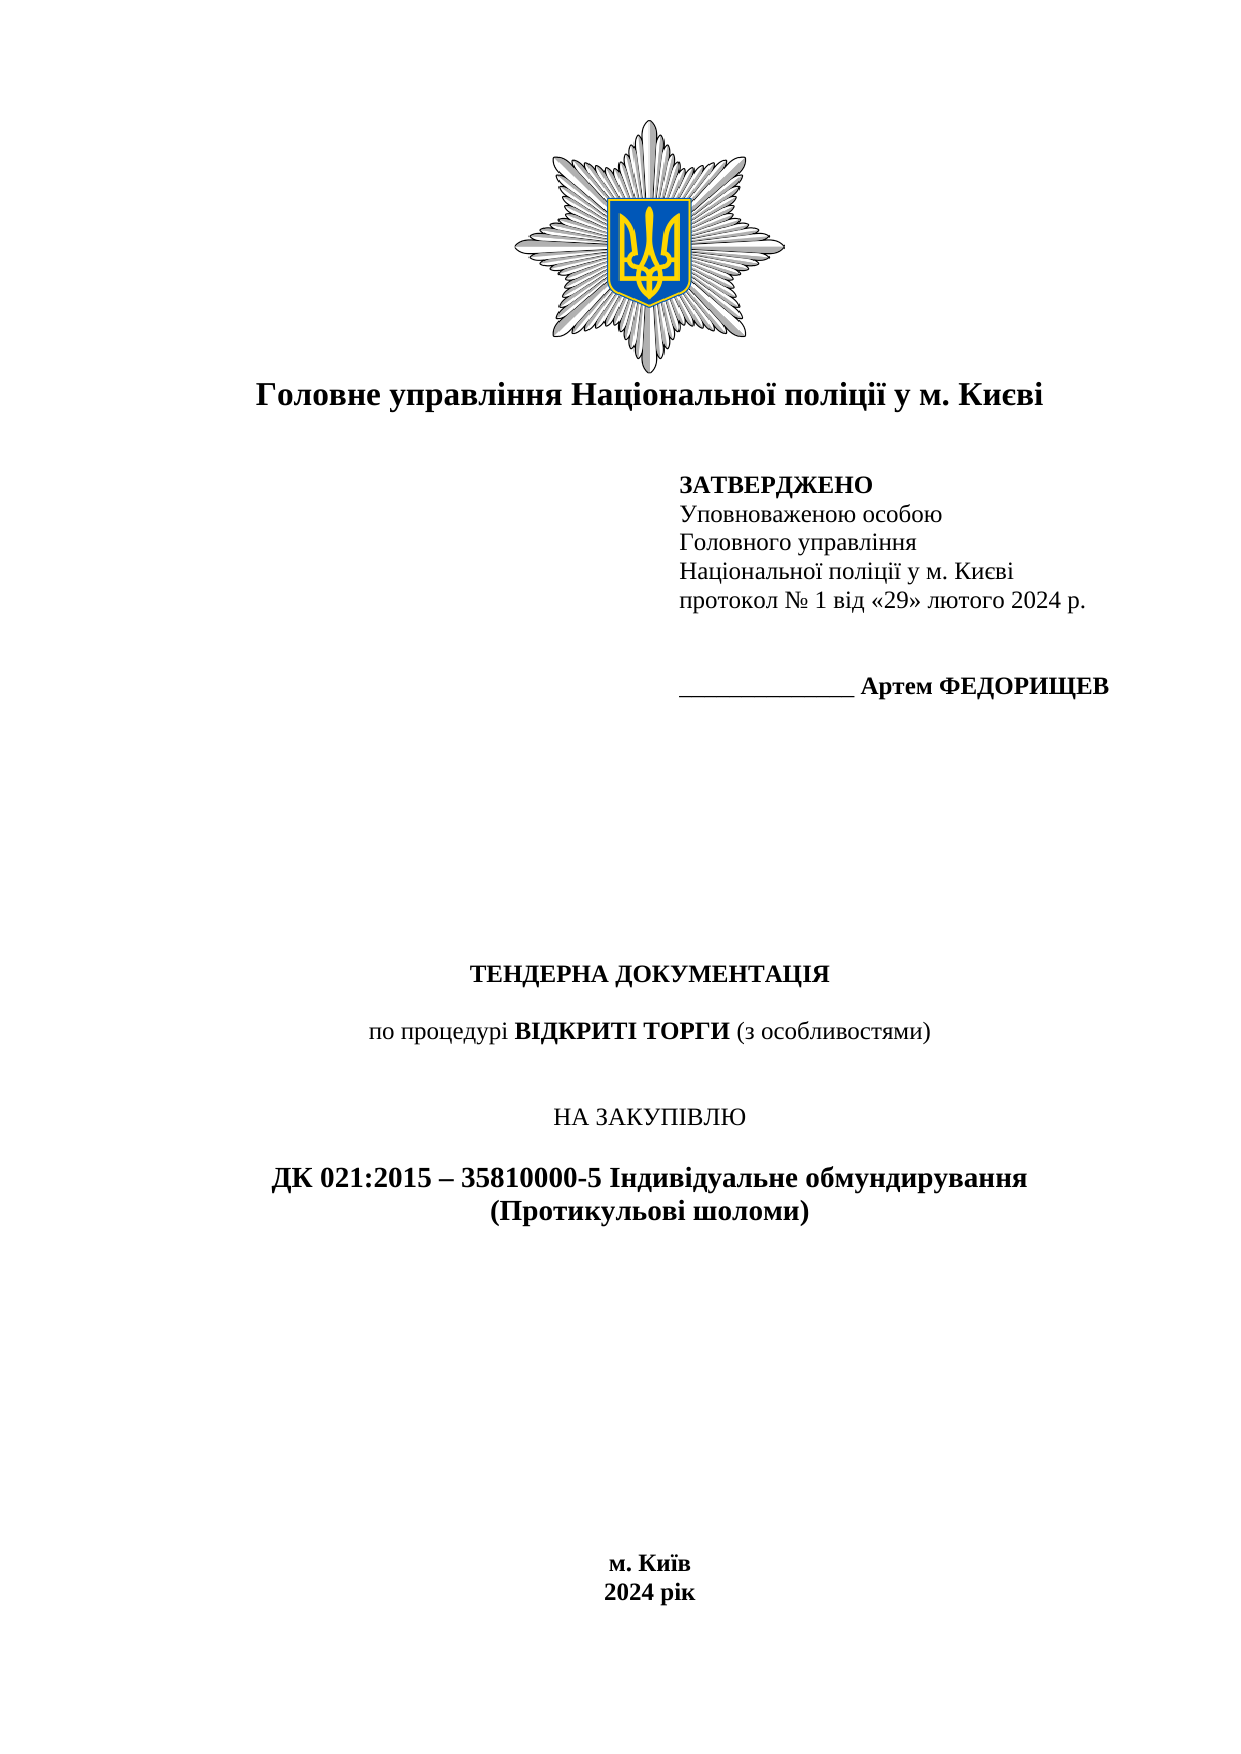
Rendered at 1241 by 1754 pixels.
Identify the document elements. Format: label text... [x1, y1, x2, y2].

text Головне управління Національної поліції у м. Києві [148, 374, 1152, 412]
text м. Київ [148, 1548, 1152, 1577]
text 2024 рік [148, 1577, 1152, 1606]
text НА ЗАКУПІВЛЮ [148, 1102, 1152, 1131]
text ТЕНДЕРНА ДОКУМЕНТАЦІЯ [148, 959, 1152, 987]
text Головного управління [679, 527, 1152, 556]
text (Протикульові шоломи) [148, 1193, 1152, 1227]
text ДК 021:2015 – 35810000-5 Індивідуальне обмундирування [148, 1160, 1152, 1193]
text Національної поліції у м. Києві [679, 556, 1152, 585]
text Уповноваженою особою [679, 499, 1152, 527]
text по процедурі ВІДКРИТІ ТОРГИ (з особливостями) [148, 1016, 1152, 1045]
text ______________ Артем ФЕДОРИЩЕВ [679, 671, 1152, 700]
text ЗАТВЕРДЖЕНО [679, 470, 1152, 499]
text протокол № 1 від «29» лютого 2024 р. [679, 585, 1152, 614]
picture [514, 120, 785, 374]
